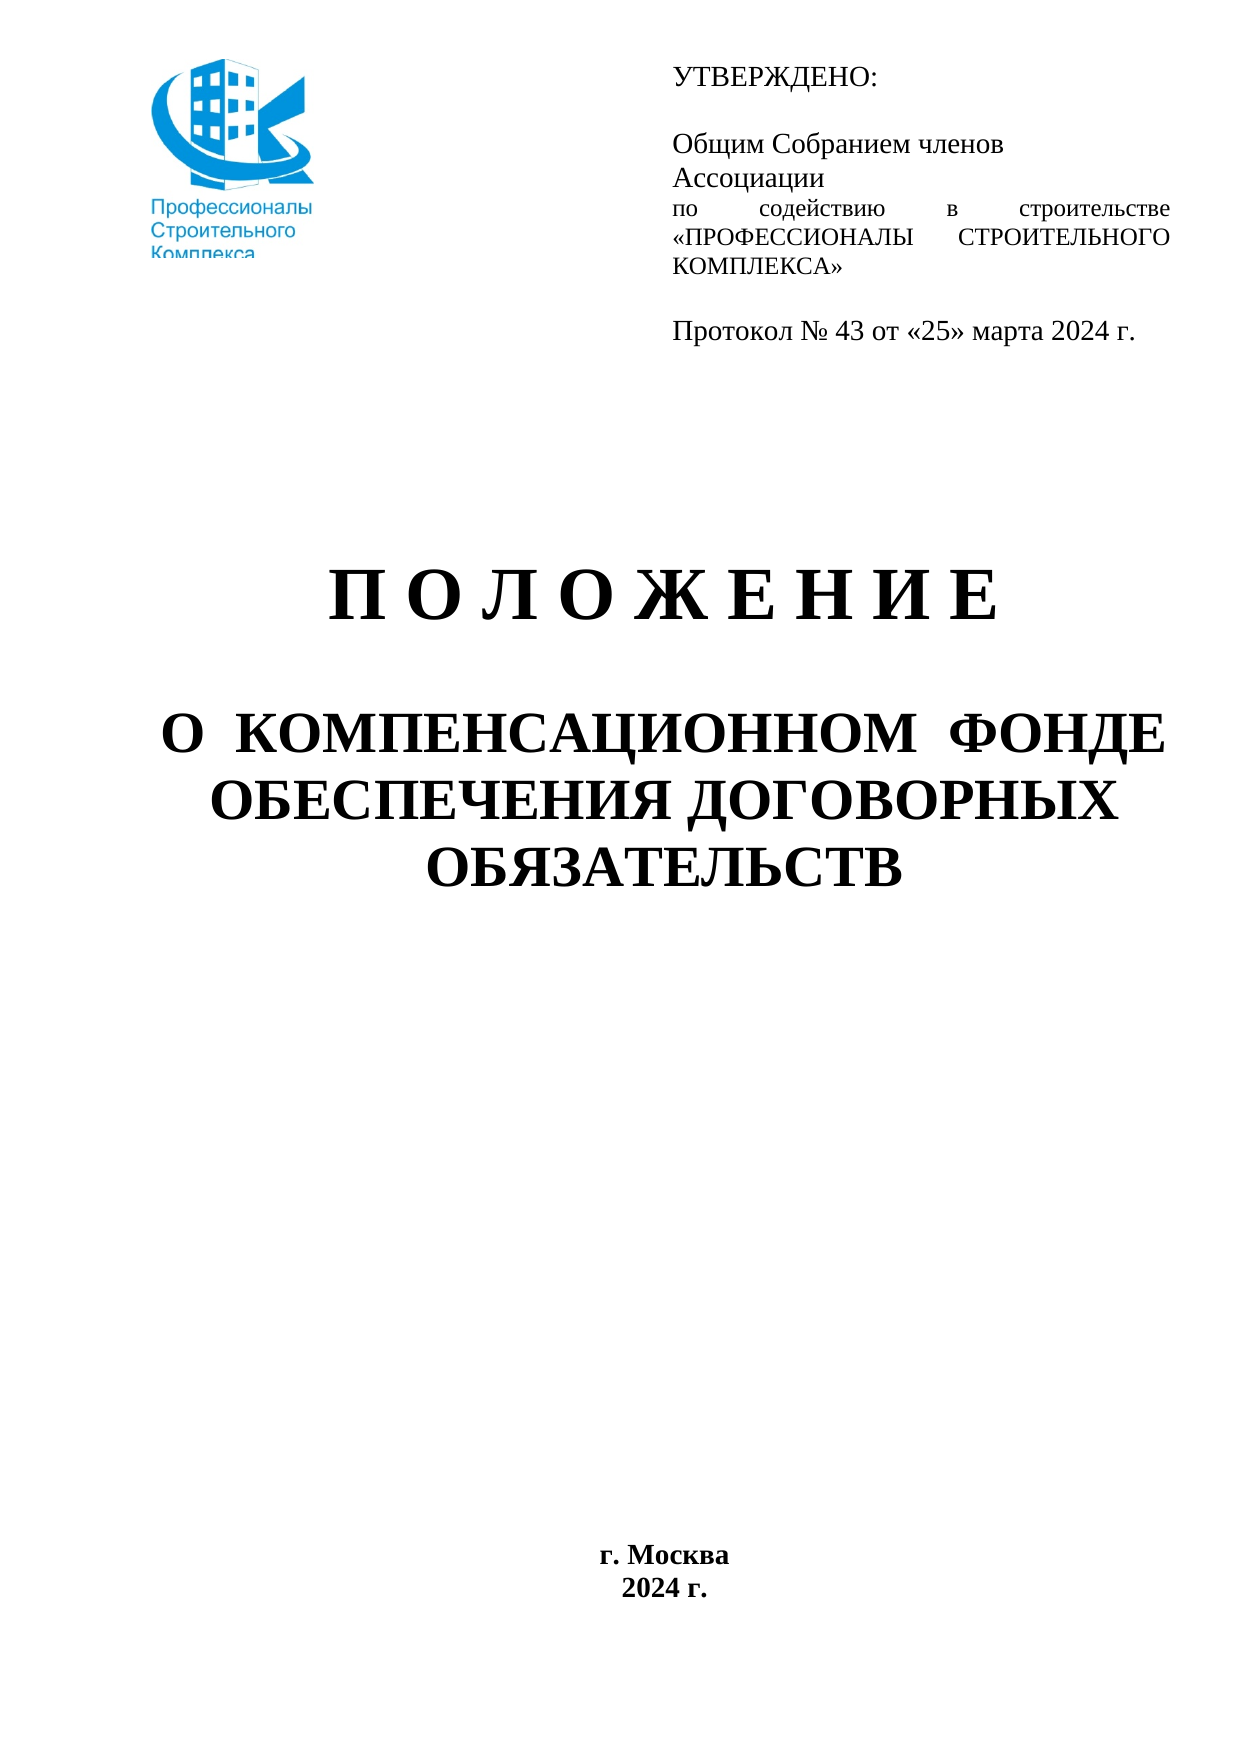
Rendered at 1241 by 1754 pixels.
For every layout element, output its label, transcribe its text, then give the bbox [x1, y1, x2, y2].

table_header [136, 59, 661, 463]
picture [194, 125, 202, 135]
text 2024 г. [148, 1570, 1181, 1604]
text П О Л О Ж Е Н И Е [148, 550, 1181, 636]
picture [210, 72, 220, 86]
picture [194, 77, 202, 87]
text о КОМПЕНСАЦИОННОМ ФОНДЕ обеспечения договорных обязательств [148, 698, 1181, 899]
text г. Москва [148, 1537, 1181, 1570]
picture [210, 126, 220, 140]
picture [194, 101, 202, 111]
picture [210, 99, 220, 113]
picture [151, 59, 314, 256]
table_header УТВЕРЖДЕНО: Общим Собранием членов Ассоциации по содействию в строительстве «ПРОФЕССИОНАЛЫ СТРОИТЕЛЬНОГО КОМПЛЕКСА» Протокол № 43 от «25» марта 2024 г. [661, 59, 1182, 463]
